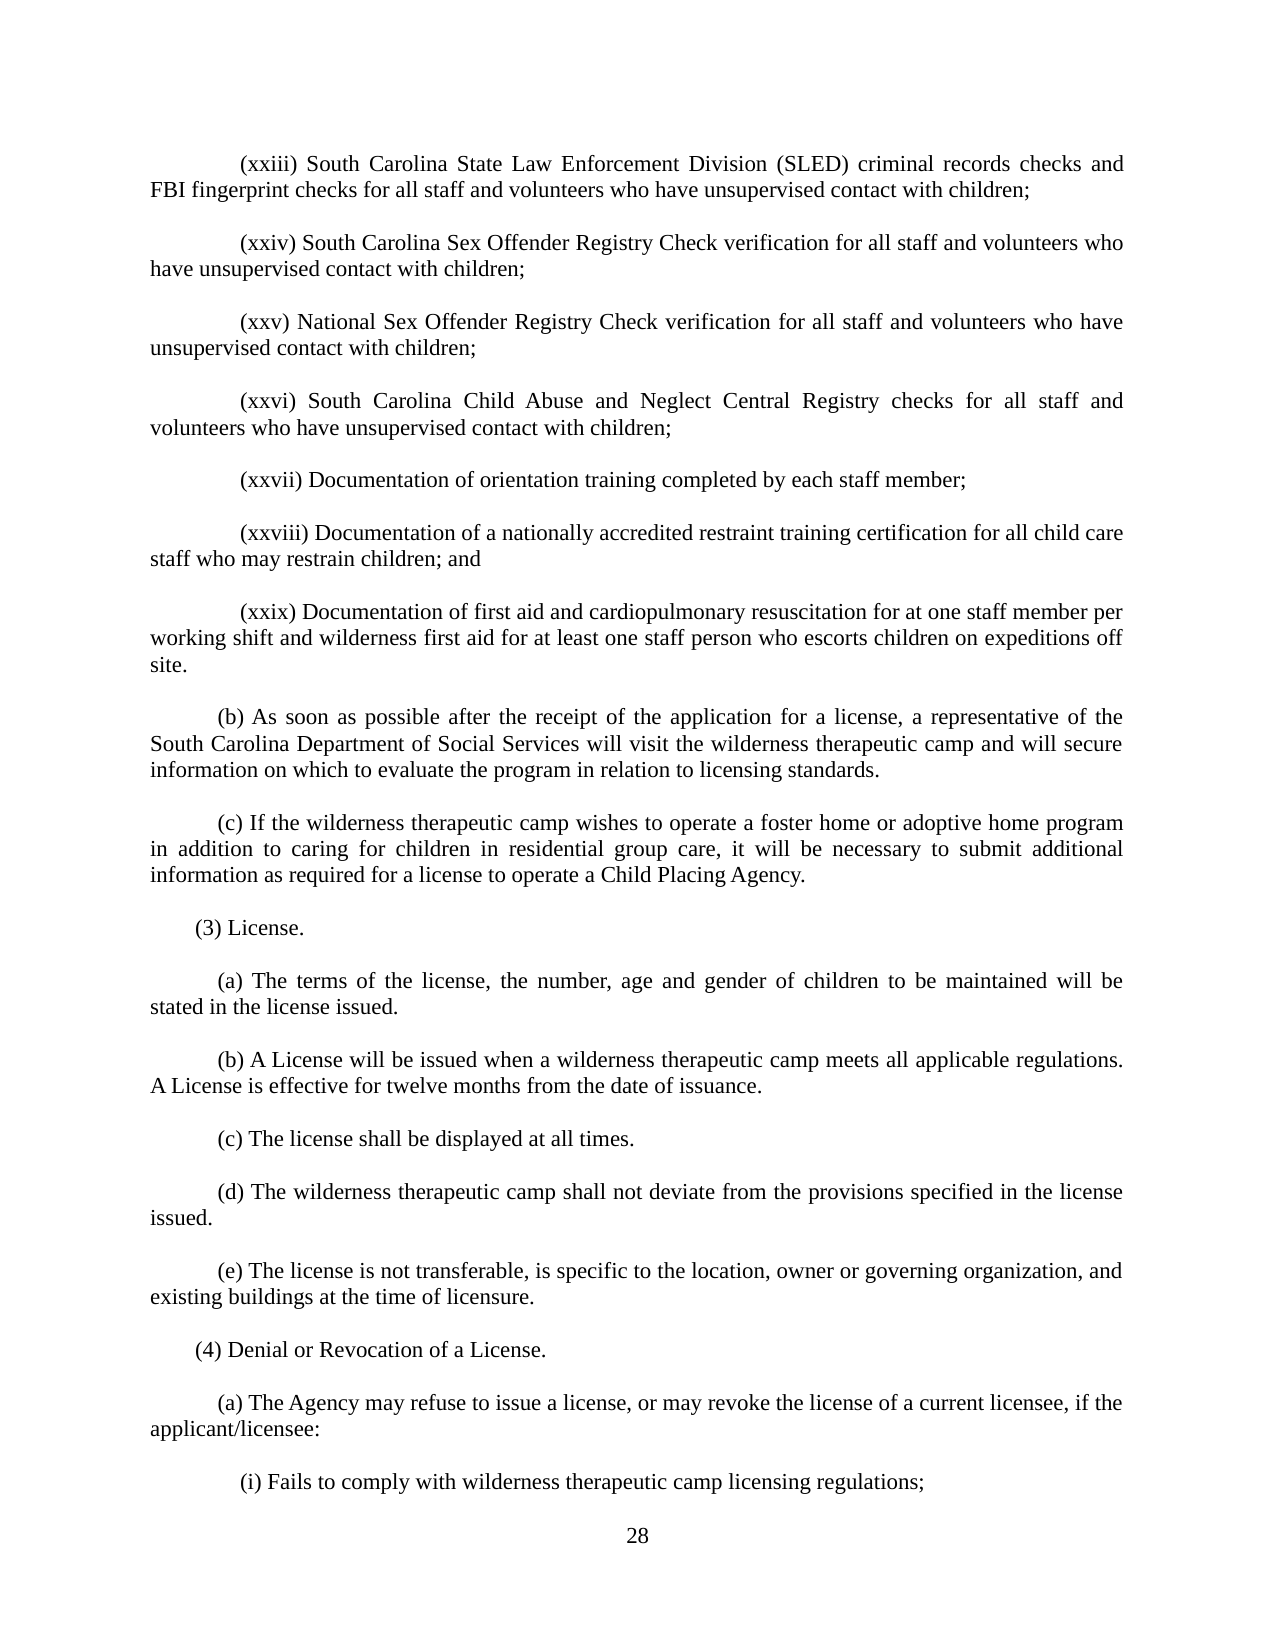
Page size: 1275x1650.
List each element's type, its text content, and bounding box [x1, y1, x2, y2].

text (c) If the wilderness therapeutic camp wishes to operate a foster home or adoptive home program in addition to caring for children in residential group care, it will be necessary to submit additional information as required for a license to operate a Child Placing Agency. [150, 809, 1125, 888]
text (xxvi) South Carolina Child Abuse and Neglect Central Registry checks for all staff and volunteers who have unsupervised contact with children; [150, 387, 1125, 440]
text (a) The Agency may refuse to issue a license, or may revoke the license of a current licensee, if the applicant/licensee: [150, 1389, 1125, 1441]
text (c) The license shall be displayed at all times. [150, 1125, 1125, 1151]
text (xxviii) Documentation of a nationally accredited restraint training certification for all child care staff who may restrain children; and [150, 519, 1125, 572]
text (b) A License will be issued when a wilderness therapeutic camp meets all applicable regulations. A License is effective for twelve months from the date of issuance. [150, 1046, 1125, 1099]
text (xxvii) Documentation of orientation training completed by each staff member; [150, 466, 1125, 493]
text (b) As soon as possible after the receipt of the application for a license, a representative of the South Carolina Department of Social Services will visit the wilderness therapeutic camp and will secure information on which to evaluate the program in relation to licensing standards. [150, 703, 1125, 782]
text (d) The wilderness therapeutic camp shall not deviate from the provisions specified in the license issued. [150, 1178, 1125, 1231]
text (e) The license is not transferable, is specific to the location, owner or governing organization, and existing buildings at the time of licensure. [150, 1257, 1125, 1309]
text (3) License. [150, 914, 1125, 941]
text (a) The terms of the license, the number, age and gender of children to be maintained will be stated in the license issued. [150, 967, 1125, 1020]
text (xxv) National Sex Offender Registry Check verification for all staff and volunteers who have unsupervised contact with children; [150, 308, 1125, 361]
text (xxiii) South Carolina State Law Enforcement Division (SLED) criminal records checks and FBI fingerprint checks for all staff and volunteers who have unsupervised contact with children; [150, 150, 1125, 203]
text (xxix) Documentation of first aid and cardiopulmonary resuscitation for at one staff member per working shift and wilderness first aid for at least one staff person who escorts children on expeditions off site. [150, 598, 1125, 677]
text (i) Fails to comply with wilderness therapeutic camp licensing regulations; [150, 1468, 1125, 1494]
text (4) Denial or Revocation of a License. [150, 1336, 1125, 1362]
text (xxiv) South Carolina Sex Offender Registry Check verification for all staff and volunteers who have unsupervised contact with children; [150, 229, 1125, 282]
